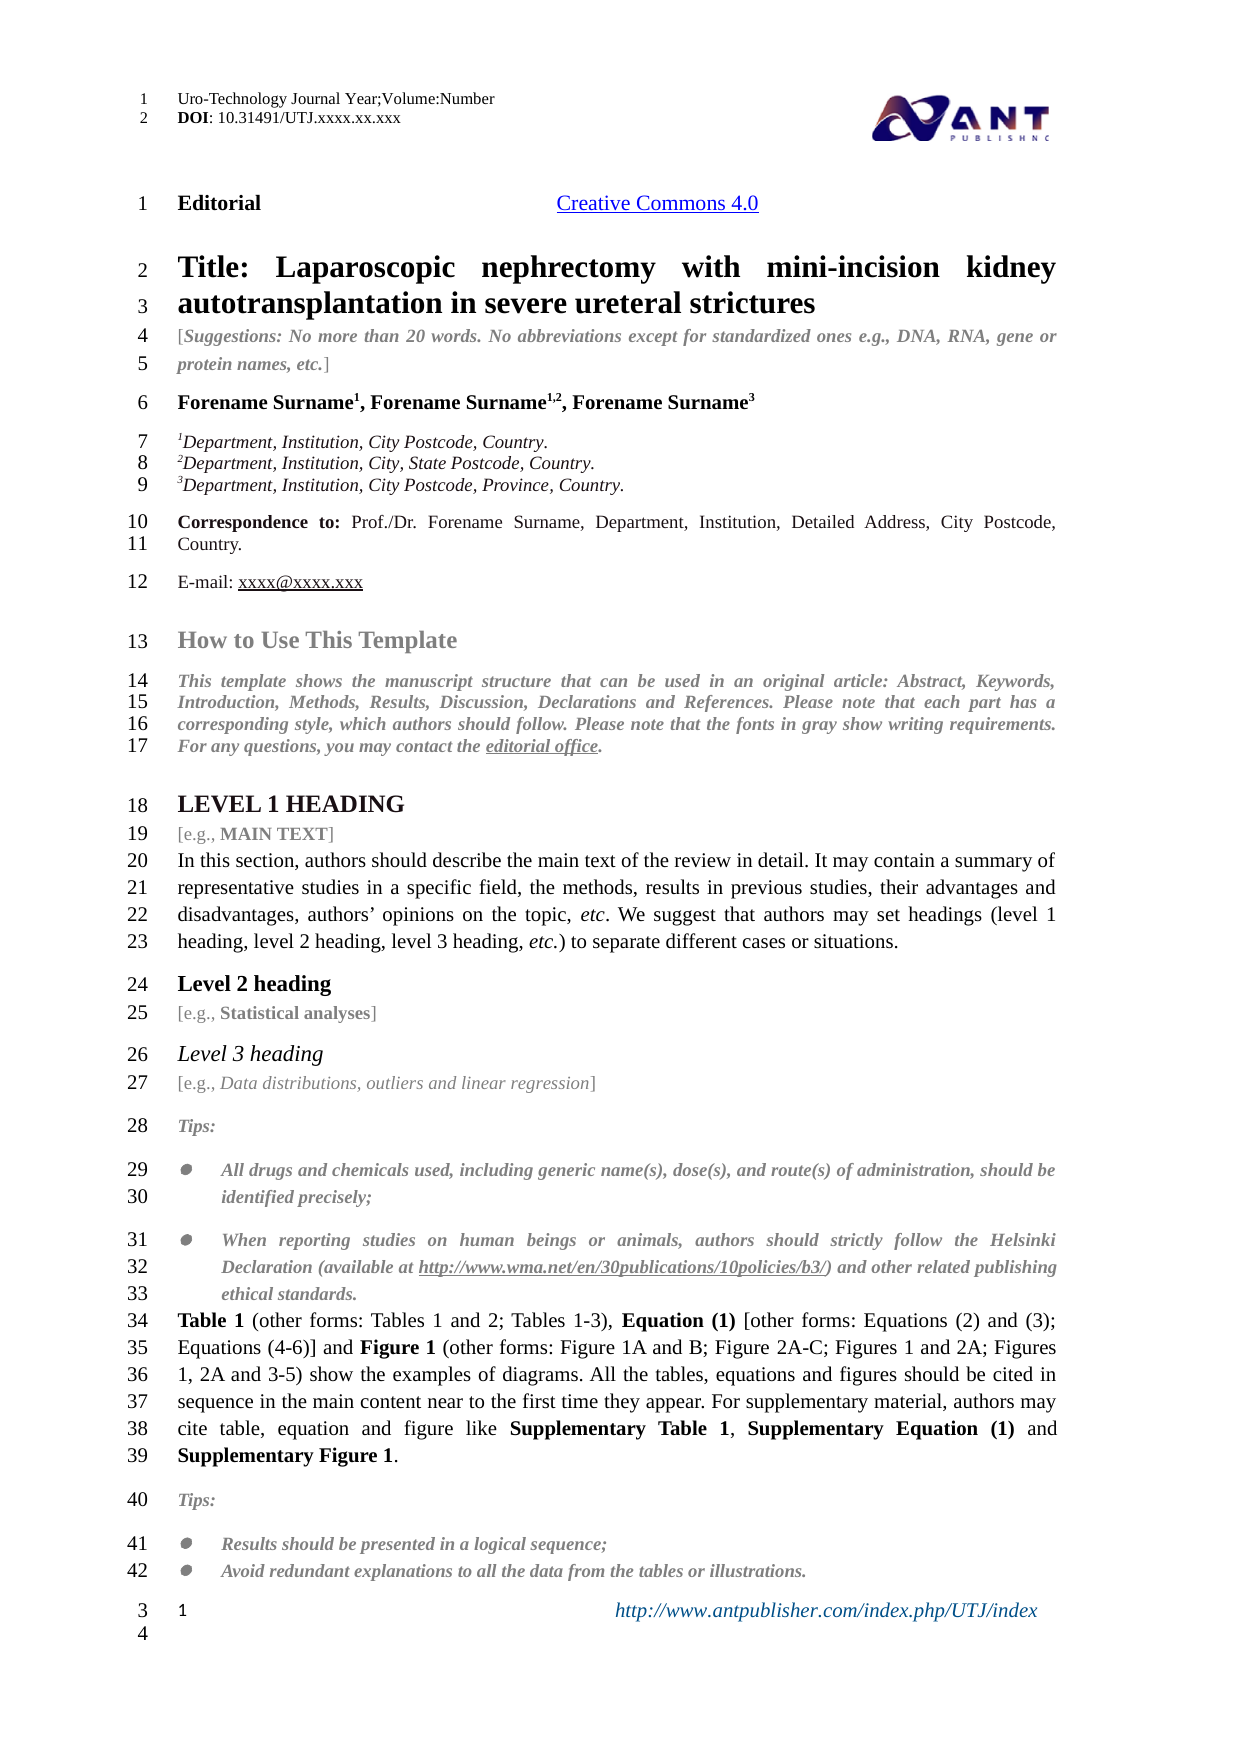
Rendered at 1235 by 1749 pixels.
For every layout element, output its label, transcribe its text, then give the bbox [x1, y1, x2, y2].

text Tips: [177, 1110, 1057, 1137]
text Title: Laparoscopic nephrectomy with mini-incision kidney autotransplantation in severe ureteral strictures [177, 248, 1057, 320]
text [e.g., MAIN TEXT] [177, 817, 1057, 844]
list Avoid redundant explanations to all the data from the tables or illustrations. [177, 1554, 1057, 1581]
picture [870, 93, 1049, 140]
text [Suggestions: No more than 20 words. No abbreviations except for standardized ones e.g., DNA, RNA, gene or protein names, etc.] [177, 320, 1057, 374]
text This template shows the manuscript structure that can be used in an original article: Abstract, Keywords, Introduction, Methods, Results, Discussion, Declarations and References. Please note that each part has a corresponding style, which authors should follow. Please note that the fonts in gray show writing requirements. For any questions, you may contact the editorial office. [177, 670, 1057, 756]
text Level 2 heading [177, 969, 1057, 996]
text Editorial Creative Commons 4.0 [177, 190, 1057, 215]
text Level 3 heading [177, 1039, 1057, 1067]
text [e.g., Statistical analyses] [177, 996, 1057, 1023]
text How to Use This Template [177, 625, 1057, 654]
text [e.g., Data distributions, outliers and linear regression] [177, 1067, 1057, 1094]
text Correspondence to: Prof./Dr. Forename Surname, Department, Institution, Detailed Address, City Postcode, Country. [177, 511, 1057, 554]
text Table 1 (other forms: Tables 1 and 2; Tables 1-3), Equation (1) [other forms: Equations (2) and (3); Equations (4-6)] and Figure 1 (other forms: Figure 1A and B; Figure 2A-C; Figures 1 and 2A; Figures 1, 2A and 3-5) show the examples of diagrams. All the tables, equations and figures should be cited in sequence in the main content near to the first time they appear. For supplementary material, authors may cite table, equation and figure like Supplementary Table 1, Supplementary Equation (1) and Supplementary Figure 1. [177, 1305, 1057, 1467]
text Tips: [177, 1484, 1057, 1511]
text LEVEL 1 HEADING [177, 789, 1057, 817]
list Results should be presented in a logical sequence; [177, 1527, 1057, 1554]
text E-mail: xxxx@xxxx.xxx [177, 571, 1057, 592]
text 1Department, Institution, City Postcode, Country. [177, 431, 1057, 452]
text In this section, authors should describe the main text of the review in detail. It may contain a summary of representative studies in a specific field, the methods, results in previous studies, their advantages and disadvantages, authors’ opinions on the topic, etc. We suggest that authors may set headings (level 1 heading, level 2 heading, level 3 heading, etc.) to separate different cases or situations. [177, 844, 1057, 953]
text 3Department, Institution, City Postcode, Province, Country. [177, 474, 1057, 495]
list When reporting studies on human beings or animals, authors should strictly follow the Helsinki Declaration (available at http://www.wma.net/en/30publications/10policies/b3/) and other related publishing ethical standards. [177, 1224, 1057, 1305]
list All drugs and chemicals used, including generic name(s), dose(s), and route(s) of administration, should be identified precisely; [177, 1153, 1057, 1207]
text Forename Surname1, Forename Surname1,2, Forename Surname3 [177, 390, 1057, 414]
text 2Department, Institution, City, State Postcode, Country. [177, 452, 1057, 474]
